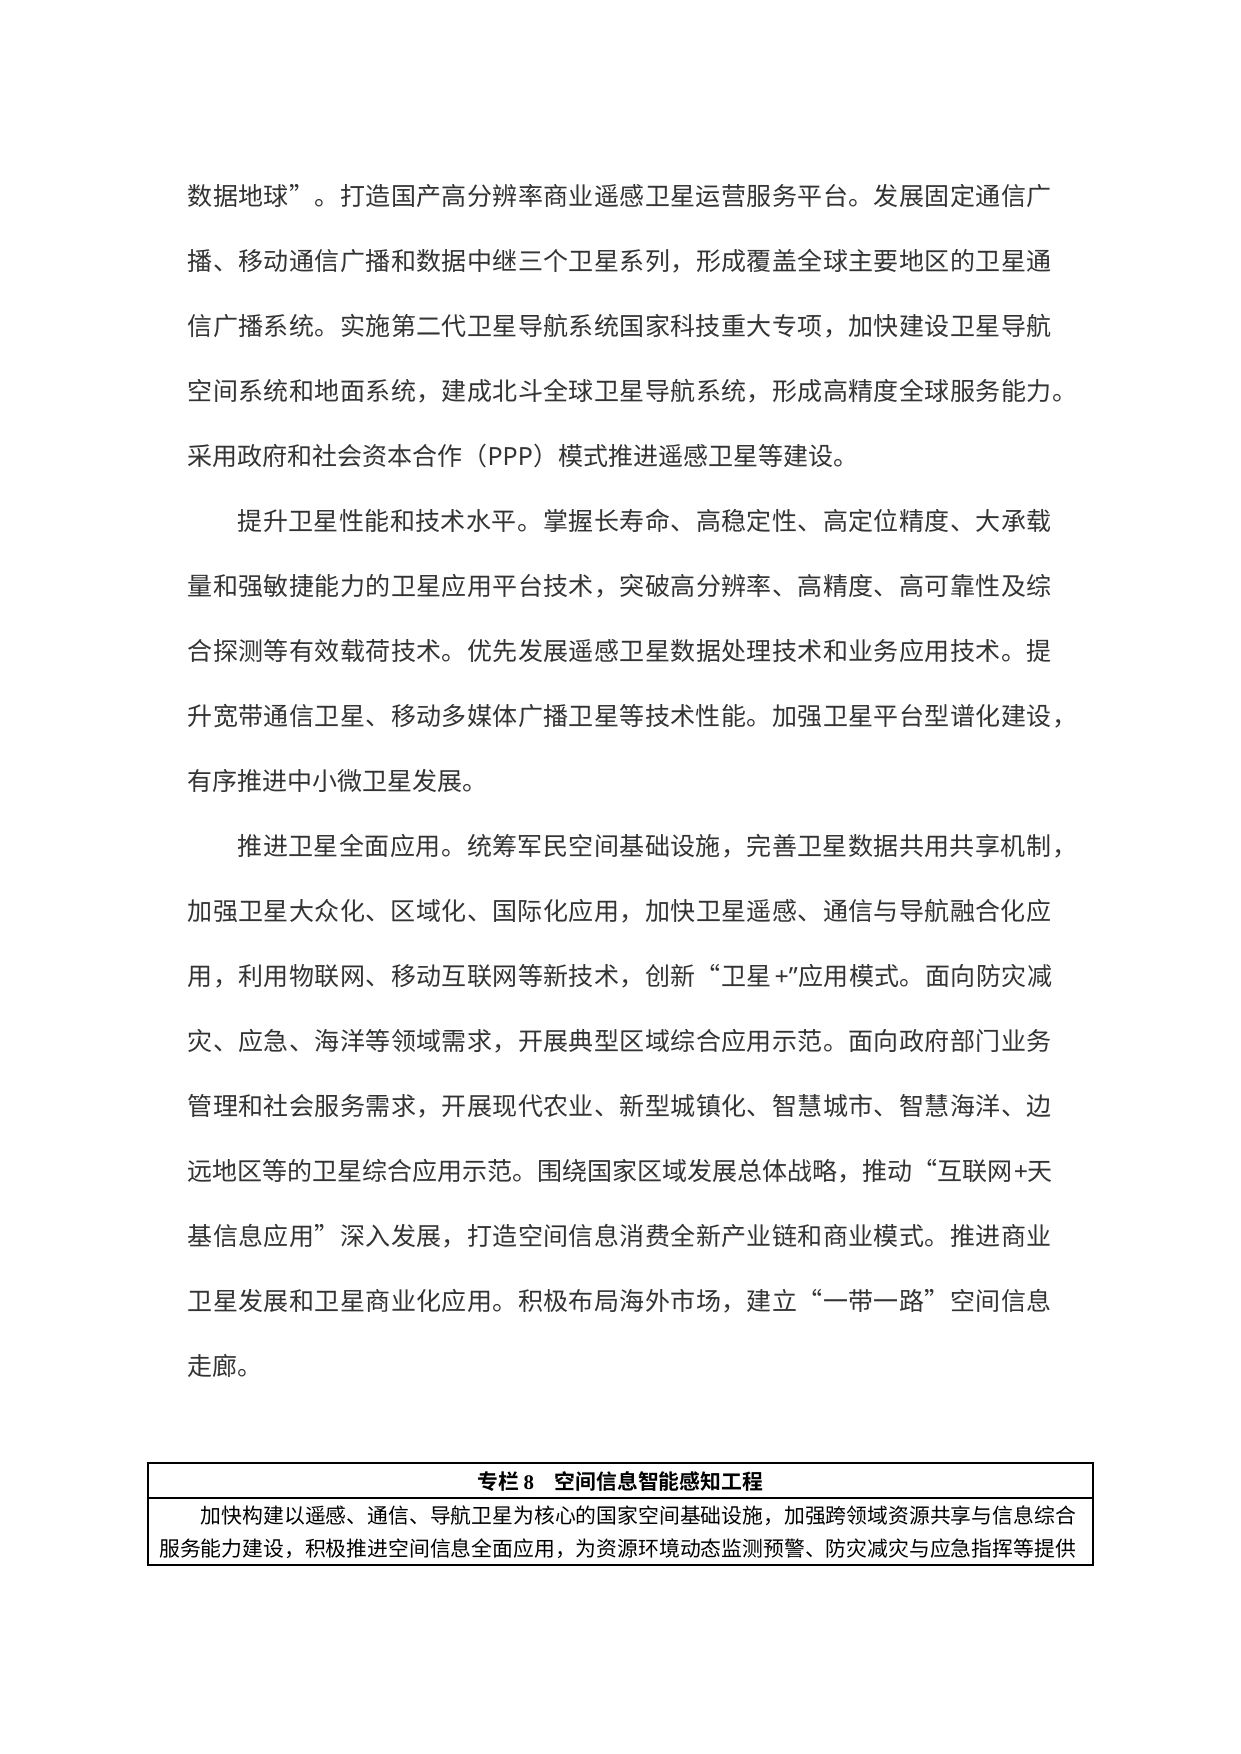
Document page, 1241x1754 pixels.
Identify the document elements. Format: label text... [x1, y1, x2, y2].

table_header 专栏8 空间信息智能感知工程 [149, 1464, 1092, 1497]
text 提升卫星性能和技术水平。掌握长寿命、高稳定性、高定位精度、大承载量和强敏捷能力的卫星应用平台技术，突破高分辨率、高精度、高可靠性及综合探测等有效载荷技术。优先发展遥感卫星数据处理技术和业务应用技术。提升宽带通信卫星、移动多媒体广播卫星等技术性能。加强卫星平台型谱化建设，有序推进中小微卫星发展。 [187, 487, 1053, 812]
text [187, 162, 1053, 487]
text 推进卫星全面应用。统筹军民空间基础设施，完善卫星数据共用共享机制，加强卫星大众化、区域化、国际化应用，加快卫星遥感、通信与导航融合化应用，利用物联网、移动互联网等新技术，创新“卫星+”应用模式。面向防灾减灾、应急、海洋等领域需求，开展典型区域综合应用示范。面向政府部门业务管理和社会服务需求，开展现代农业、新型城镇化、智慧城市、智慧海洋、边远地区等的卫星综合应用示范。围绕国家区域发展总体战略，推动“互联网+天基信息应用”深入发展，打造空间信息消费全新产业链和商业模式。推进商业卫星发展和卫星商业化应用。积极布局海外市场，建立“一带一路”空间信息走廊。 [187, 812, 1053, 1397]
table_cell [149, 1499, 1092, 1564]
